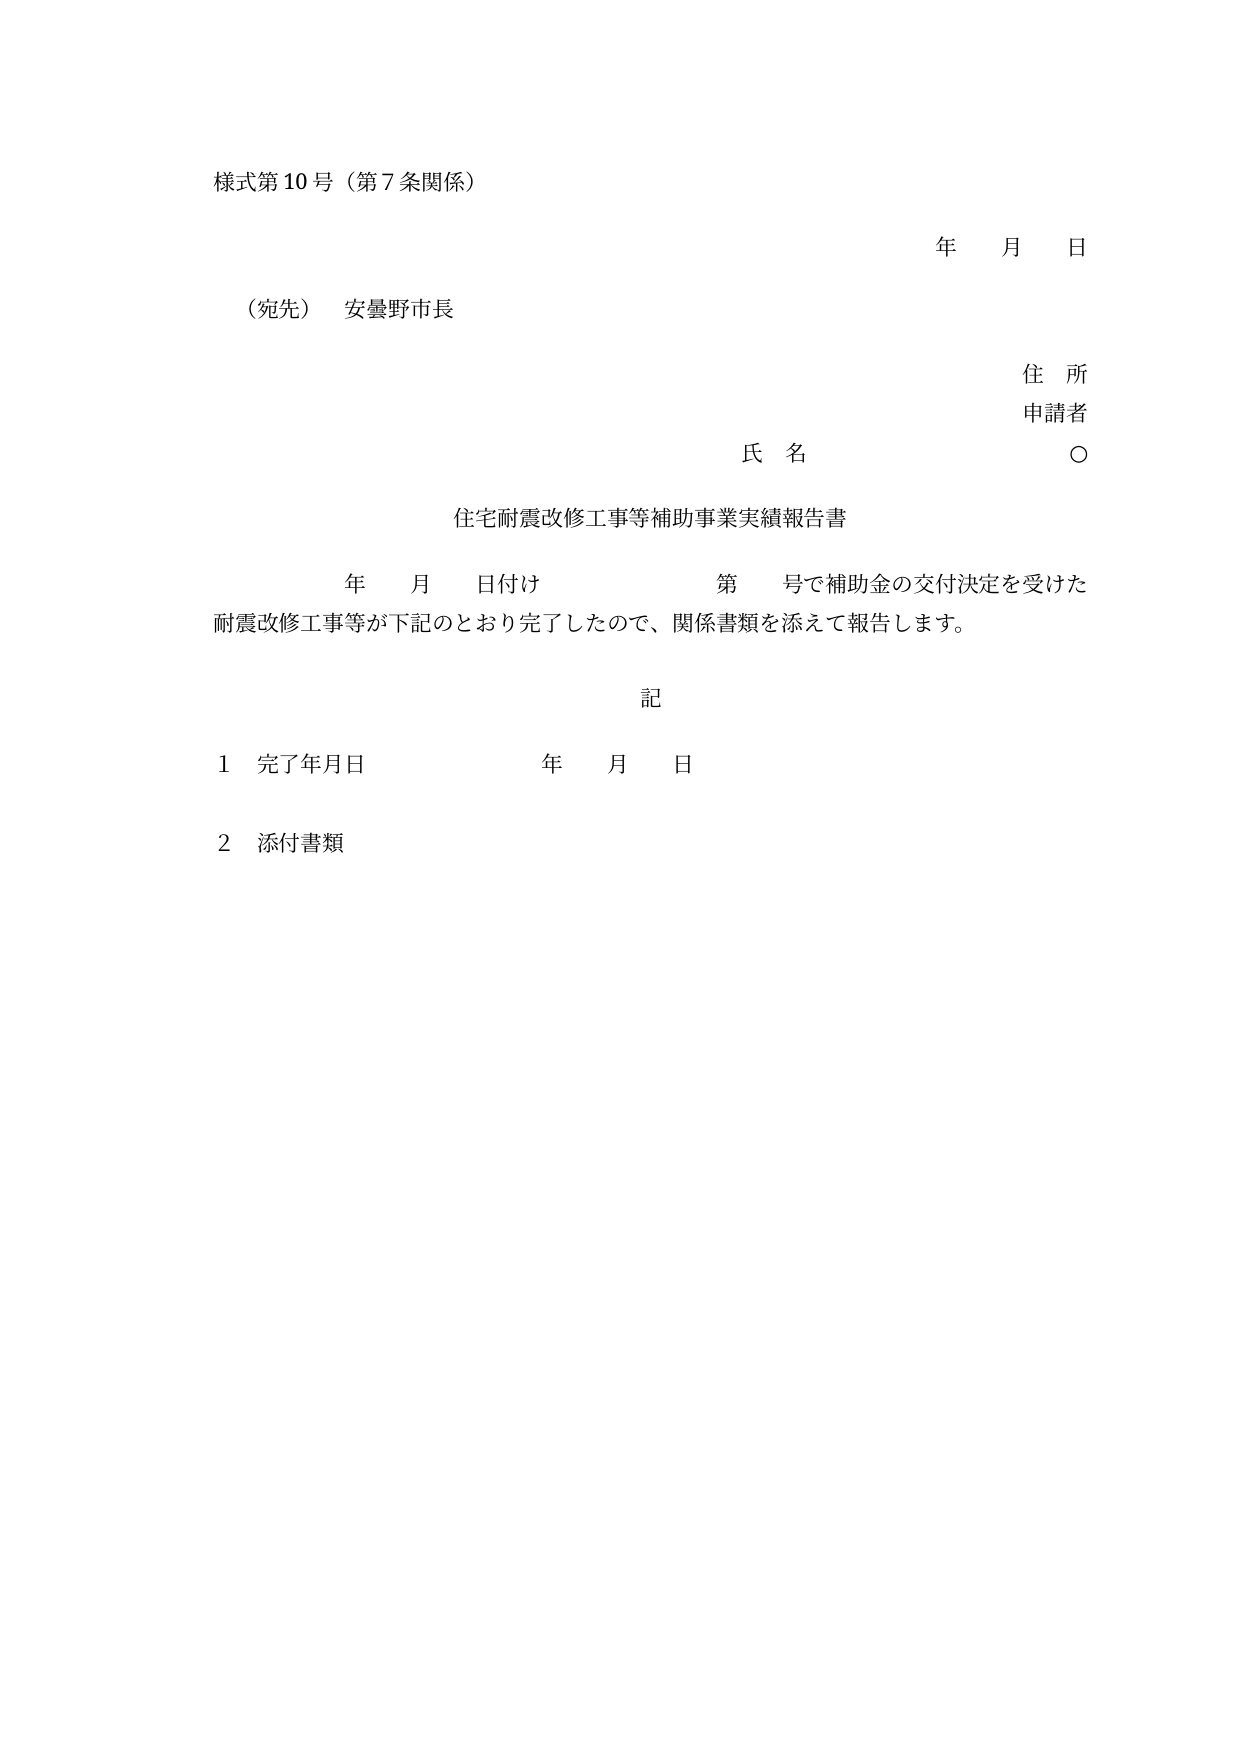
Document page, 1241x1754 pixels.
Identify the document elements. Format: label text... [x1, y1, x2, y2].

text 様式第10号（第７条関係） [213, 161, 1088, 201]
text 氏 名 印 [213, 432, 1088, 472]
text 申請者 [213, 393, 1088, 432]
text 住 所 [213, 353, 1088, 393]
text １ 完了年月日 年 月 日 [213, 743, 1088, 782]
subtitle 記 [213, 682, 1088, 713]
text （宛先） 安曇野市長 [213, 292, 1088, 323]
text ２ 添付書類 [213, 822, 1088, 862]
text 住宅耐震改修工事等補助事業実績報告書 [213, 502, 1088, 533]
text 年 月 日付け 第 号で補助金の交付決定を受けた耐震改修工事等が下記のとおり完了したので、関係書類を添えて報告します。 [213, 563, 1088, 642]
text 年 月 日 [213, 231, 1088, 262]
